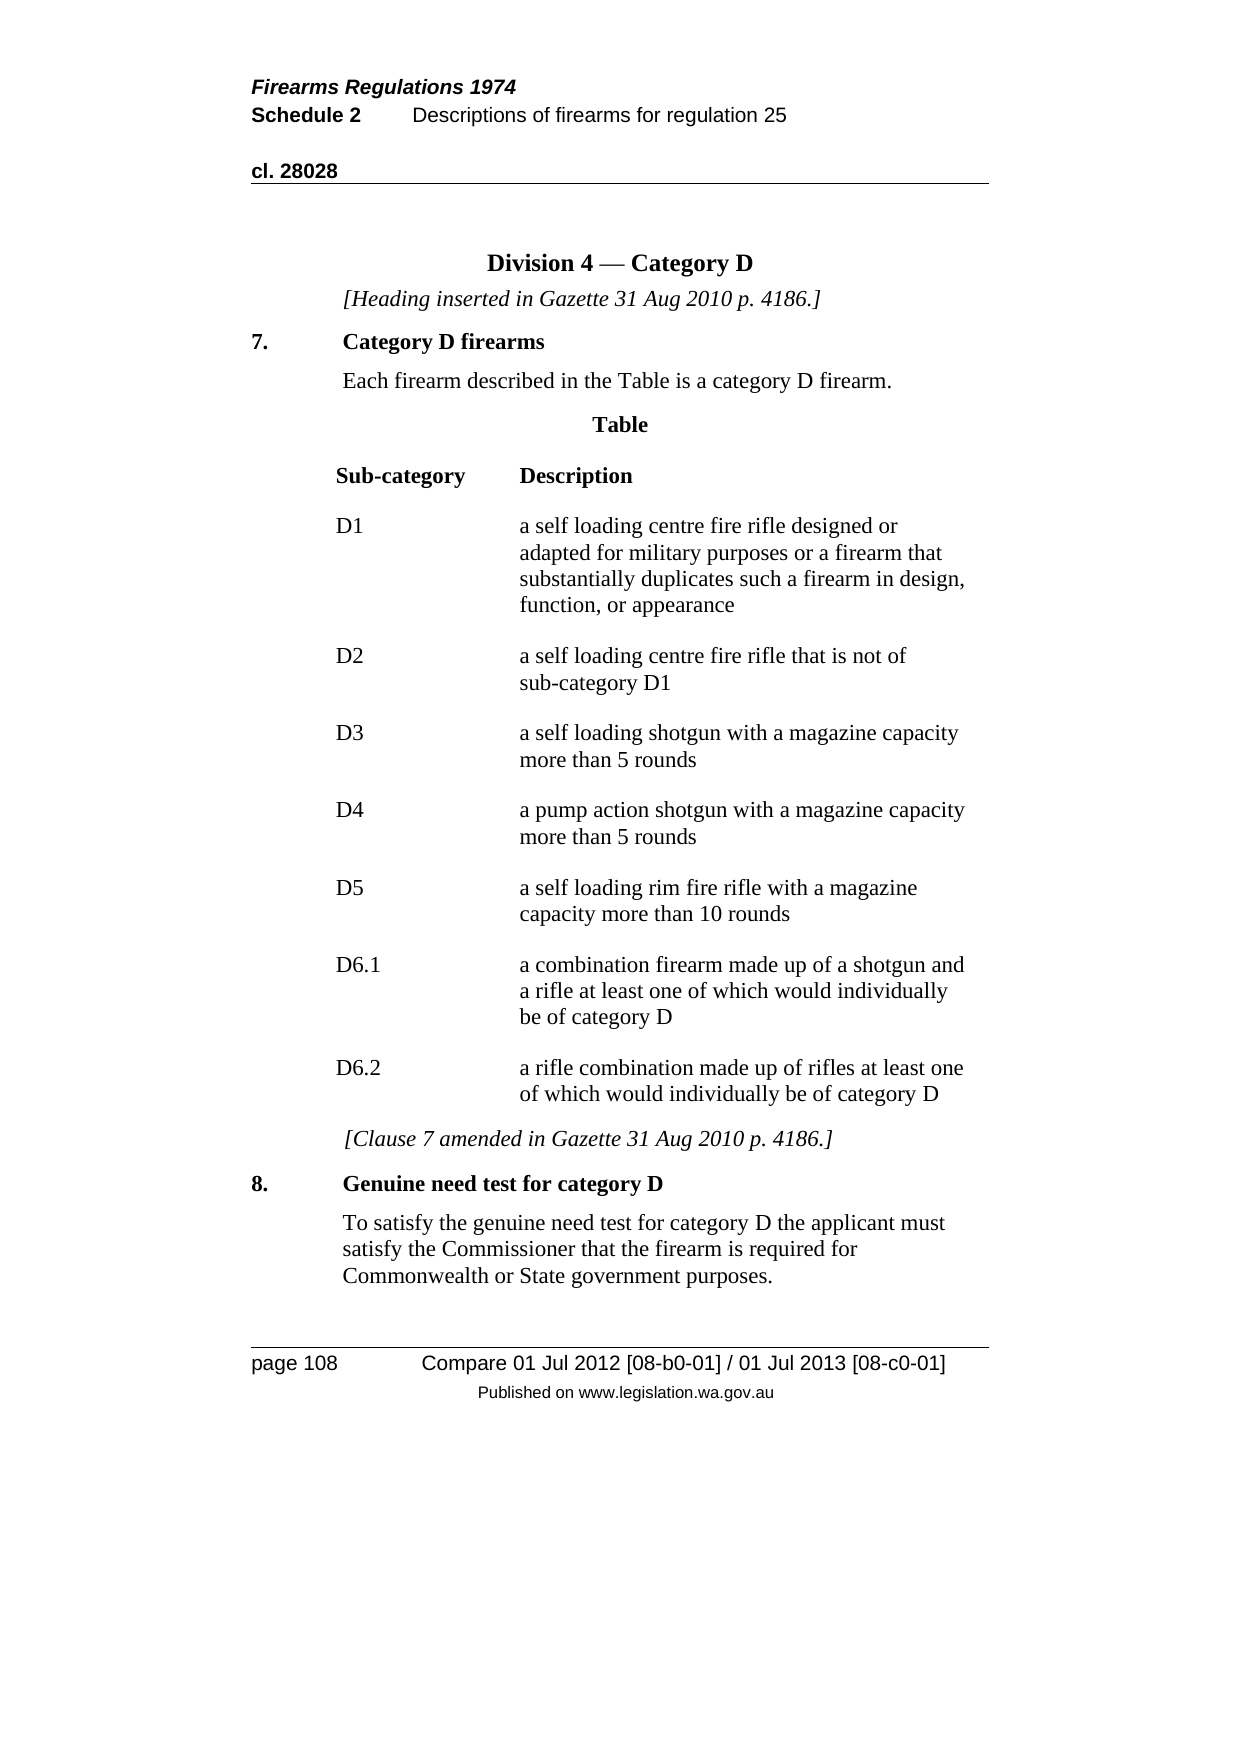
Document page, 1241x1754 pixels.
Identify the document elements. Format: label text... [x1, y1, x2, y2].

subtitle Division 4 — Category D [251, 248, 989, 277]
subtitle 8. Genuine need test for category D [251, 1170, 989, 1197]
subtitle Table [266, 410, 974, 437]
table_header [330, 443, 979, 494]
subtitle [Heading inserted in Gazette 31 Aug 2010 p. 4186.] [251, 285, 989, 311]
text [Clause 7 amended in Gazette 31 Aug 2010 p. 4186.] [251, 1125, 989, 1152]
text Each firearm described in the Table is a category D firearm. [251, 367, 989, 393]
text To satisfy the genuine need test for category D the applicant must satisfy the Commissioner that the firearm is required for Commonwealth or State government purposes. [251, 1209, 989, 1288]
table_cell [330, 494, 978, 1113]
subtitle 7. Category D firearms [251, 328, 989, 354]
